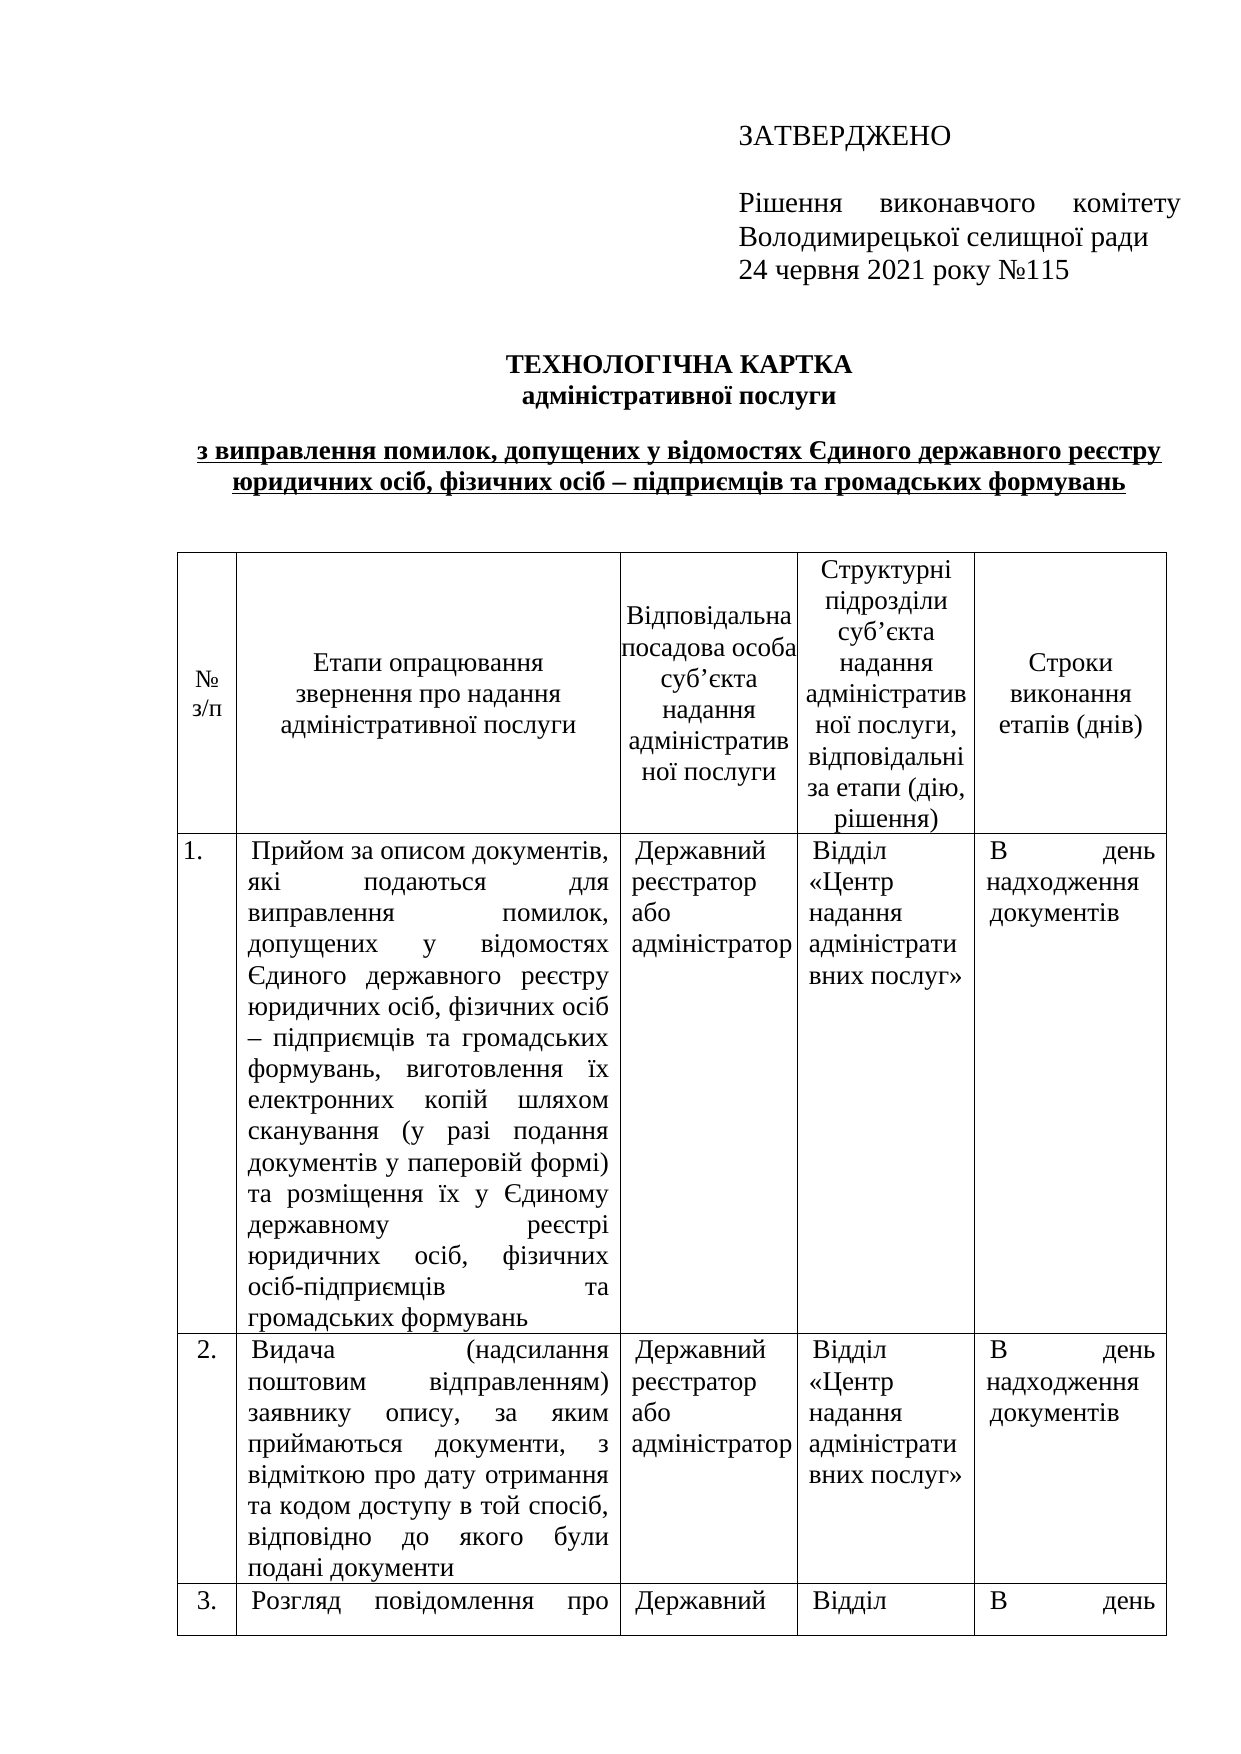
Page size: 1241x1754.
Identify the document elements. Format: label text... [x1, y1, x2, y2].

table_cell В день надходження документів [975, 1334, 1166, 1583]
table_cell Державний реєстратор або адміністратор [621, 834, 797, 1332]
text ТЕХНОЛОГІЧНА КАРТКА [177, 348, 1181, 379]
subtitle Рішення виконавчого комітету Володимирецької селищної ради [738, 185, 1181, 252]
table_header № з/п [178, 553, 236, 833]
table_cell Відділ «Центр надання адміністративних послуг» [798, 834, 974, 1332]
table_header Етапи опрацювання звернення про надання адміністративної послуги [237, 553, 620, 833]
table_cell 3. [178, 1584, 236, 1635]
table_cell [237, 1584, 620, 1635]
table_cell Відділ «Центр надання адміністративних послуг» [798, 1334, 974, 1583]
text адміністративної послуги [177, 379, 1181, 410]
table_header Відповідальна посадова особа суб’єкта надання адміністратив ної послуги [621, 553, 797, 631]
table_header Строки виконання етапів (днів) [975, 553, 1166, 833]
subtitle 24 червня 2021 року №115 [738, 252, 1181, 286]
table_cell Державний реєстратор або адміністратор [621, 1334, 797, 1583]
table_cell Видача (надсилання поштовим відправленням) заявнику опису, за яким приймаються документи, з відміткою про дату отримання та кодом доступу в той спосіб, відповідно до якого були подані документи [237, 1334, 620, 1583]
table_cell Прийом за описом документів, які подаються для виправлення помилок, допущених у відомостях Єдиного державного реєстру юридичних осіб, фізичних осіб – підприємців та громадських формувань, виготовлення їх електронних копій шляхом сканування (у разі подання документів у паперовій формі) та розміщення їх у Єдиному державному реєстрі юридичних осіб, фізичних осіб-підприємців та громадських формувань [237, 834, 620, 1332]
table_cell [621, 1584, 797, 1635]
table_cell В день надходження документів [975, 834, 1166, 1332]
table_header Структурні підрозділи суб’єкта надання адміністратив ної послуги, відповідальні за етапи (дію, рішення) [798, 553, 974, 833]
text з виправлення помилок, допущених у відомостях Єдиного державного реєстру юридичних осіб, фізичних осіб – підприємців та громадських формувань [177, 434, 1181, 497]
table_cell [798, 1584, 974, 1635]
subtitle ЗАТВЕРДЖЕНО [738, 118, 1181, 152]
table_cell 2. [178, 1334, 236, 1583]
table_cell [975, 1584, 1166, 1635]
table_header Відповідальна посадова особа суб’єкта надання адміністратив ної послуги [621, 662, 797, 833]
table_cell 1. [178, 834, 236, 1332]
